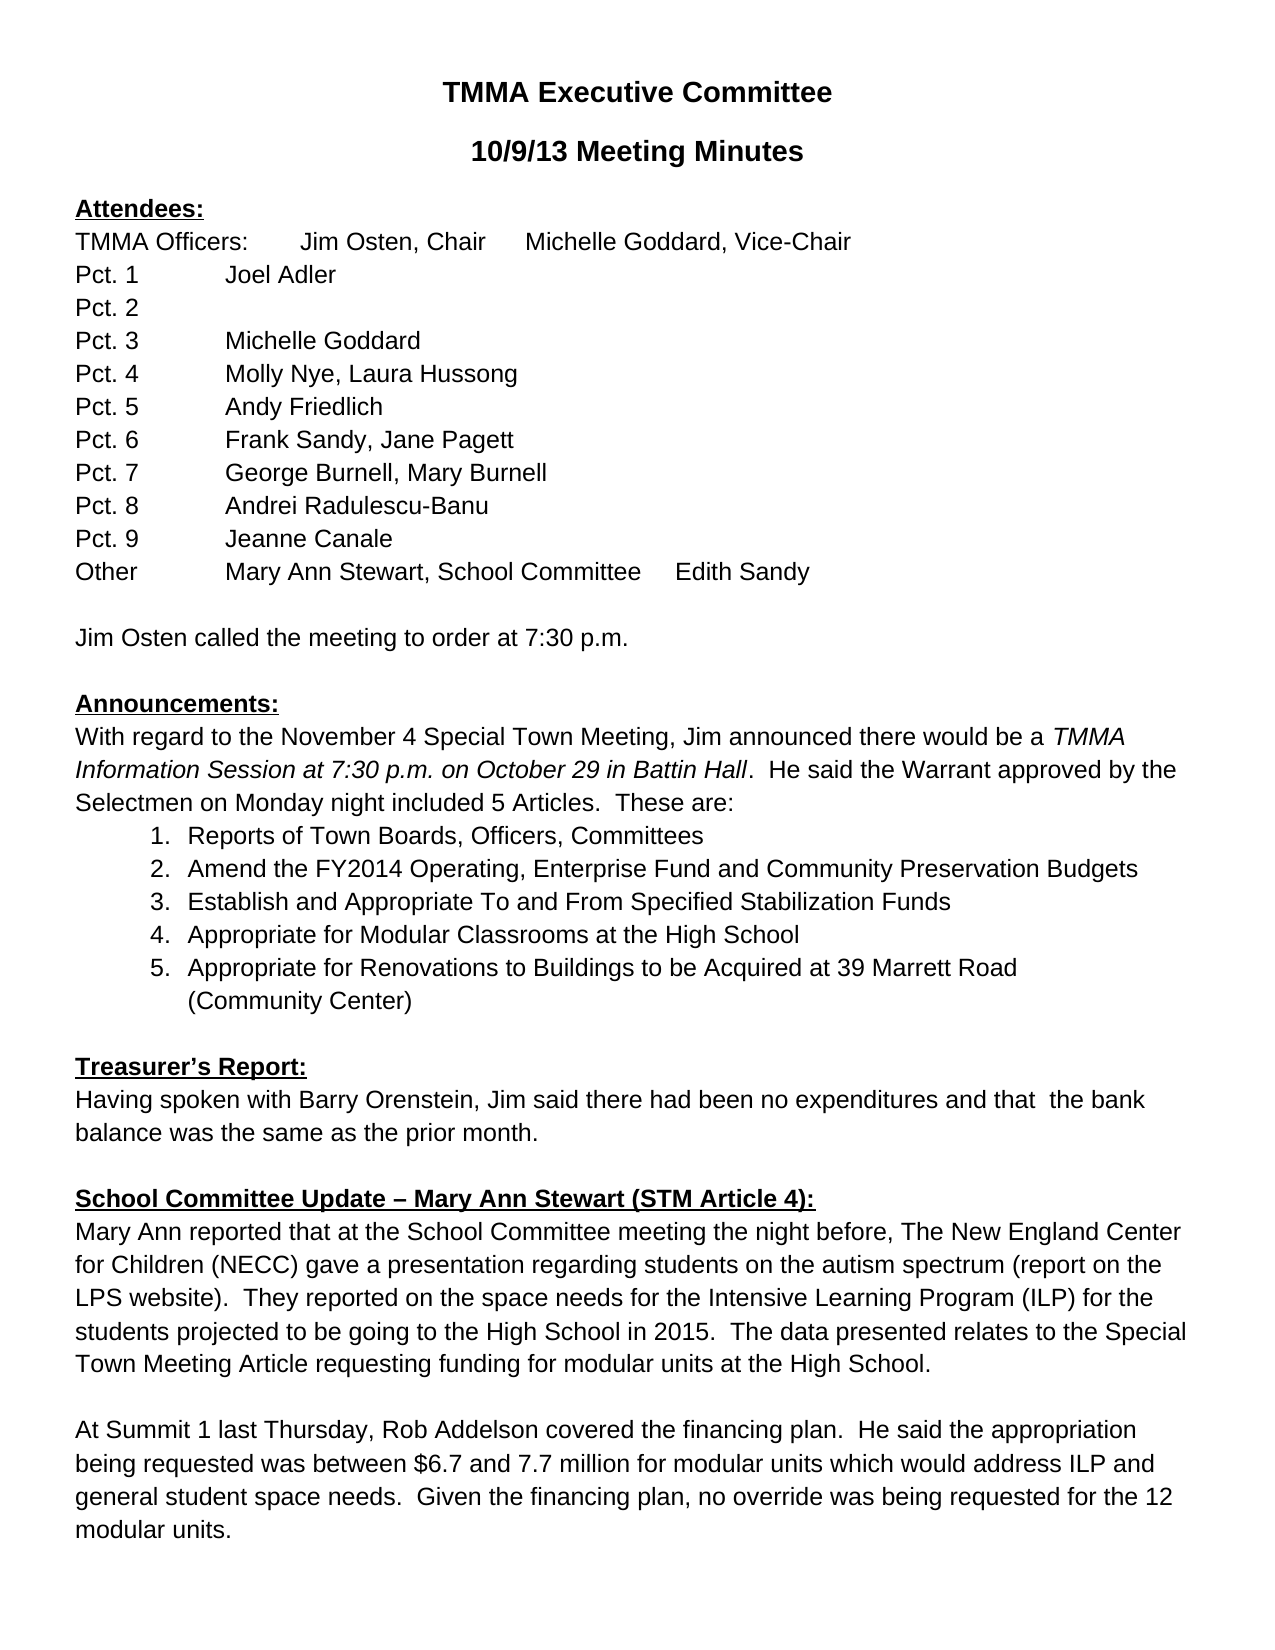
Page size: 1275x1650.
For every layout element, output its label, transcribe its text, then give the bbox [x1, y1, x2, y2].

text Pct. 2 [75, 293, 1200, 322]
text TMMA Executive Committee [75, 75, 1200, 108]
text Pct. 9 Jeanne Canale [75, 524, 1200, 553]
text TMMA Officers: Jim Osten, Chair Michelle Goddard, Vice-Chair [75, 227, 1200, 256]
text Pct. 1 Joel Adler [75, 260, 1200, 288]
text Announcements: [75, 689, 1200, 718]
text Pct. 7 George Burnell, Mary Burnell [75, 458, 1200, 487]
text School Committee Update – Mary Ann Stewart (STM Article 4): [75, 1184, 1200, 1213]
text Pct. 3 Michelle Goddard [75, 326, 1200, 354]
list Appropriate for Modular Classrooms at the High School [150, 920, 1200, 949]
text At Summit 1 last Thursday, Rob Addelson covered the financing plan. He said the appropriation being requested was between $6.7 and 7.7 million for modular units which would address ILP and general student space needs. Given the financing plan, no override was being requested for the 12 modular units. [75, 1416, 1200, 1543]
text Mary Ann reported that at the School Committee meeting the night before, The New England Center for Children (NECC) gave a presentation regarding students on the autism spectrum (report on the LPS website). They reported on the space needs for the Intensive Learning Program (ILP) for the students projected to be going to the High School in 2015. The data presented relates to the Special Town Meeting Article requesting funding for modular units at the High School. [75, 1217, 1200, 1378]
text With regard to the November 4 Special Town Meeting, Jim announced there would be a TMMA Information Session at 7:30 p.m. on October 29 in Battin Hall. He said the Warrant approved by the Selectmen on Monday night included 5 Articles. These are: [75, 722, 1200, 817]
text Pct. 6 Frank Sandy, Jane Pagett [75, 425, 1200, 454]
text Other Mary Ann Stewart, School Committee Edith Sandy [75, 557, 1200, 586]
text Attendees: [75, 194, 1200, 222]
text Having spoken with Barry Orenstein, Jim said there had been no expenditures and that the bank balance was the same as the prior month. [75, 1085, 1200, 1147]
text Jim Osten called the meeting to order at 7:30 p.m. [75, 623, 1200, 652]
text Pct. 8 Andrei Radulescu-Banu [75, 491, 1200, 520]
list Reports of Town Boards, Officers, Committees [150, 821, 1200, 850]
list Establish and Appropriate To and From Specified Stabilization Funds [150, 887, 1200, 916]
text Pct. 5 Andy Friedlich [75, 392, 1200, 421]
text Treasurer’s Report: [75, 1052, 1200, 1081]
list Amend the FY2014 Operating, Enterprise Fund and Community Preservation Budgets [150, 854, 1200, 883]
list Appropriate for Renovations to Buildings to be Acquired at 39 Marrett Road [150, 953, 1200, 982]
text Pct. 4 Molly Nye, Laura Hussong [75, 359, 1200, 388]
text (Community Center) [187, 986, 1200, 1015]
text 10/9/13 Meeting Minutes [75, 134, 1200, 168]
